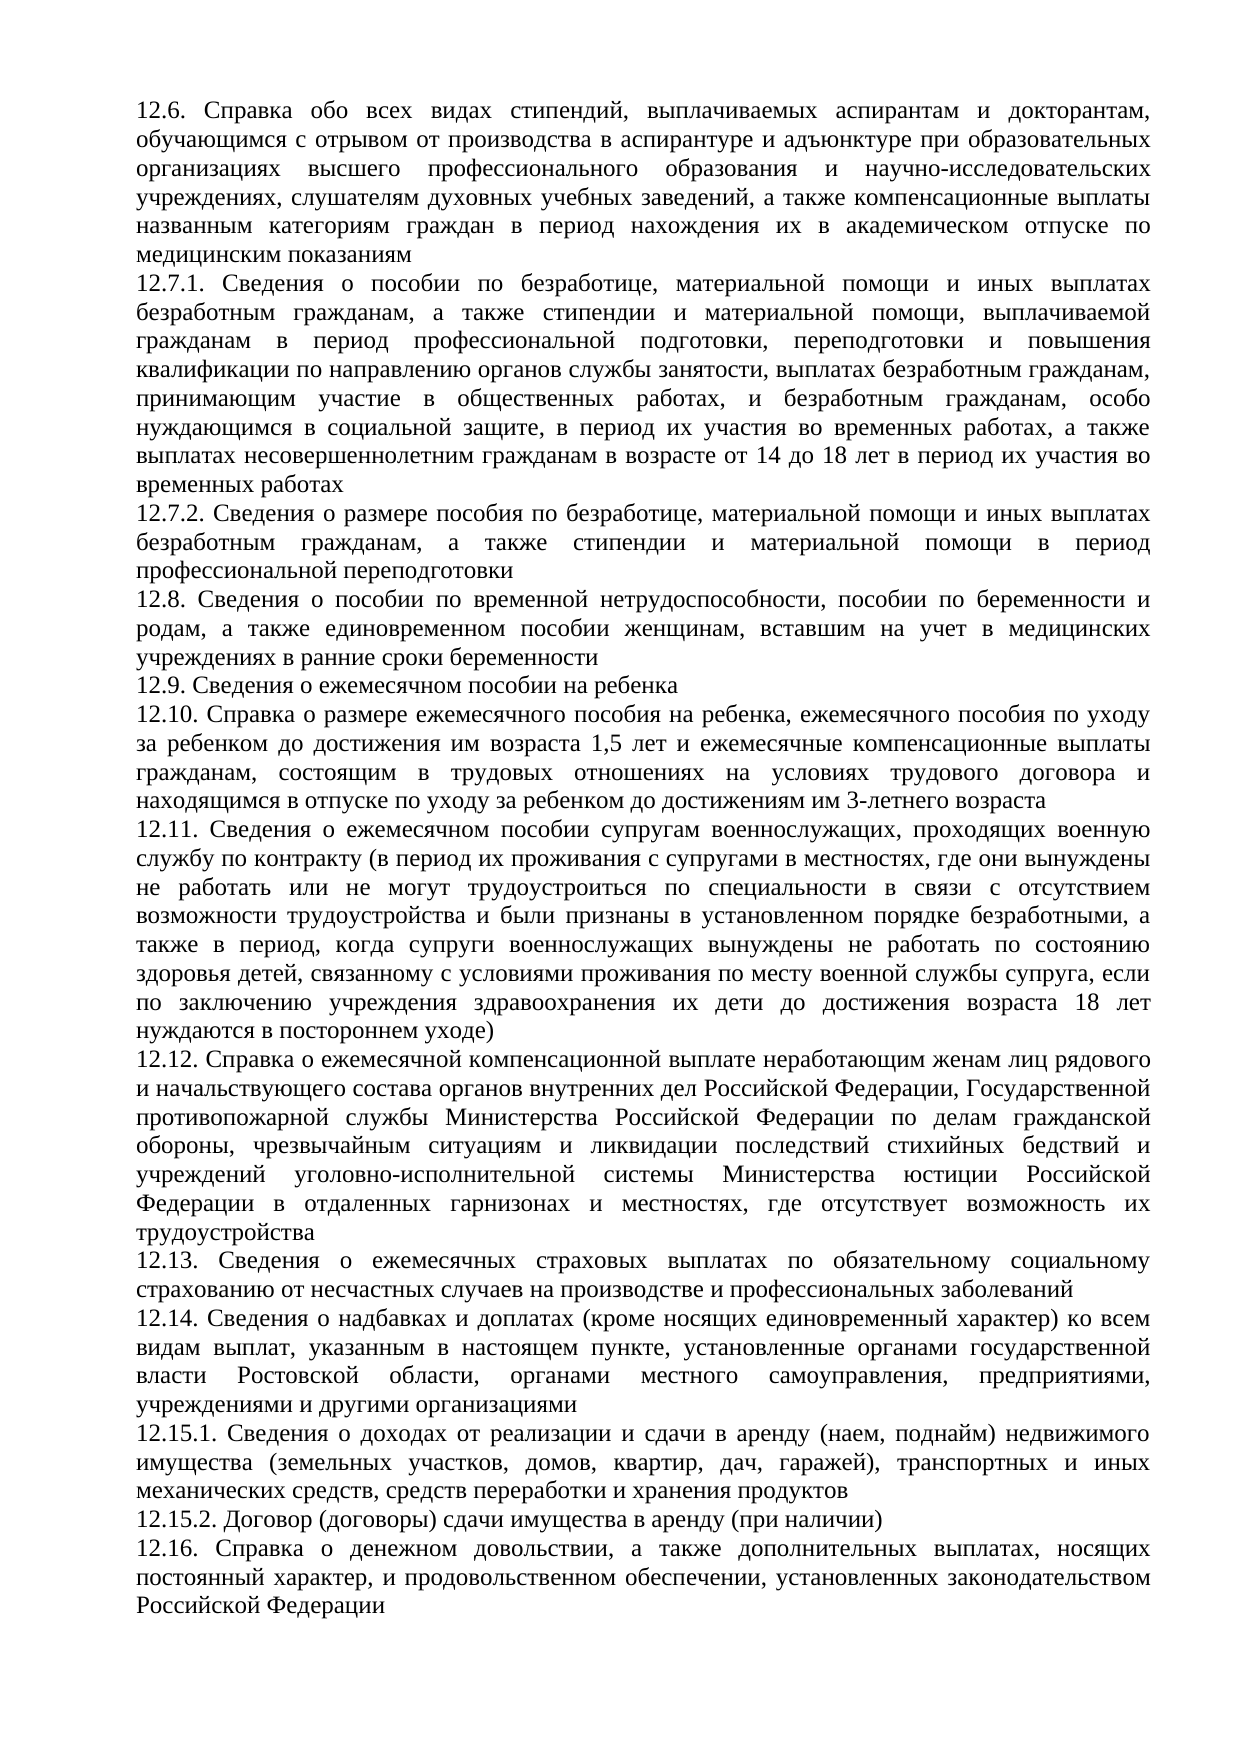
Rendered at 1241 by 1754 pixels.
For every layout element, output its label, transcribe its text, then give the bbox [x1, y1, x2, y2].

text 12.14. Сведения о надбавках и доплатах (кроме носящих единовременный характер) ко всем видам выплат, указанным в настоящем пункте, установленные органами государственной власти Ростовской области, органами местного самоуправления, предприятиями, учреждениями и другими организациями [136, 1303, 1152, 1418]
text 12.16. Справка о денежном довольствии, а также дополнительных выплатах, носящих постоянный характер, и продовольственном обеспечении, установленных законодательством Российской Федерации [136, 1533, 1152, 1619]
text 12.10. Справка о размере ежемесячного пособия на ребенка, ежемесячного пособия по уходу за ребенком до достижения им возраста 1,5 лет и ежемесячные компенсационные выплаты гражданам, состоящим в трудовых отношениях на условиях трудового договора и находящимся в отпуске по уходу за ребенком до достижениям им 3-летнего возраста [136, 699, 1152, 814]
text 12.7.2. Сведения о размере пособия по безработице, материальной помощи и иных выплатах безработным гражданам, а также стипендии и материальной помощи в период профессиональной переподготовки [136, 498, 1152, 584]
text 12.11. Сведения о ежемесячном пособии супругам военнослужащих, проходящих военную службу по контракту (в период их проживания с супругами в местностях, где они вынуждены не работать или не могут трудоустроиться по специальности в связи с отсутствием возможности трудоустройства и были признаны в установленном порядке безработными, а также в период, когда супруги военнослужащих вынуждены не работать по состоянию здоровья детей, связанному с условиями проживания по месту военной службы супруга, если по заключению учреждения здравоохранения их дети до достижения возраста 18 лет нуждаются в постороннем уходе) [136, 814, 1152, 1044]
text 12.15.1. Сведения о доходах от реализации и сдачи в аренду (наем, поднайм) недвижимого имущества (земельных участков, домов, квартир, дач, гаражей), транспортных и иных механических средств, средств переработки и хранения продуктов [136, 1418, 1152, 1504]
text 12.7.1. Сведения о пособии по безработице, материальной помощи и иных выплатах безработным гражданам, а также стипендии и материальной помощи, выплачиваемой гражданам в период профессиональной подготовки, переподготовки и повышения квалификации по направлению органов службы занятости, выплатах безработным гражданам, принимающим участие в общественных работах, и безработным гражданам, особо нуждающимся в социальной защите, в период их участия во временных работах, а также выплатах несовершеннолетним гражданам в возрасте от 14 до 18 лет в период их участия во временных работах [136, 268, 1152, 498]
text 12.12. Справка о ежемесячной компенсационной выплате неработающим женам лиц рядового и начальствующего состава органов внутренних дел Российской Федерации, Государственной противопожарной службы Министерства Российской Федерации по делам гражданской обороны, чрезвычайным ситуациям и ликвидации последствий стихийных бедствий и учреждений уголовно-исполнительной системы Министерства юстиции Российской Федерации в отдаленных гарнизонах и местностях, где отсутствует возможность их трудоустройства [136, 1044, 1152, 1245]
text 12.13. Сведения о ежемесячных страховых выплатах по обязательному социальному страхованию от несчастных случаев на производстве и профессиональных заболеваний [136, 1245, 1152, 1303]
text 12.9. Сведения о ежемесячном пособии на ребенка [136, 670, 1152, 699]
text 12.15.2. Договор (договоры) сдачи имущества в аренду (при наличии) [136, 1504, 1152, 1533]
text 12.8. Сведения о пособии по временной нетрудоспособности, пособии по беременности и родам, а также единовременном пособии женщинам, вставшим на учет в медицинских учреждениях в ранние сроки беременности [136, 584, 1152, 670]
text 12.6. Справка обо всех видах стипендий, выплачиваемых аспирантам и докторантам, обучающимся с отрывом от производства в аспирантуре и адъюнктуре при образовательных организациях высшего профессионального образования и научно-исследовательских учреждениях, слушателям духовных учебных заведений, а также компенсационные выплаты названным категориям граждан в период нахождения их в академическом отпуске по медицинским показаниям [136, 95, 1152, 268]
